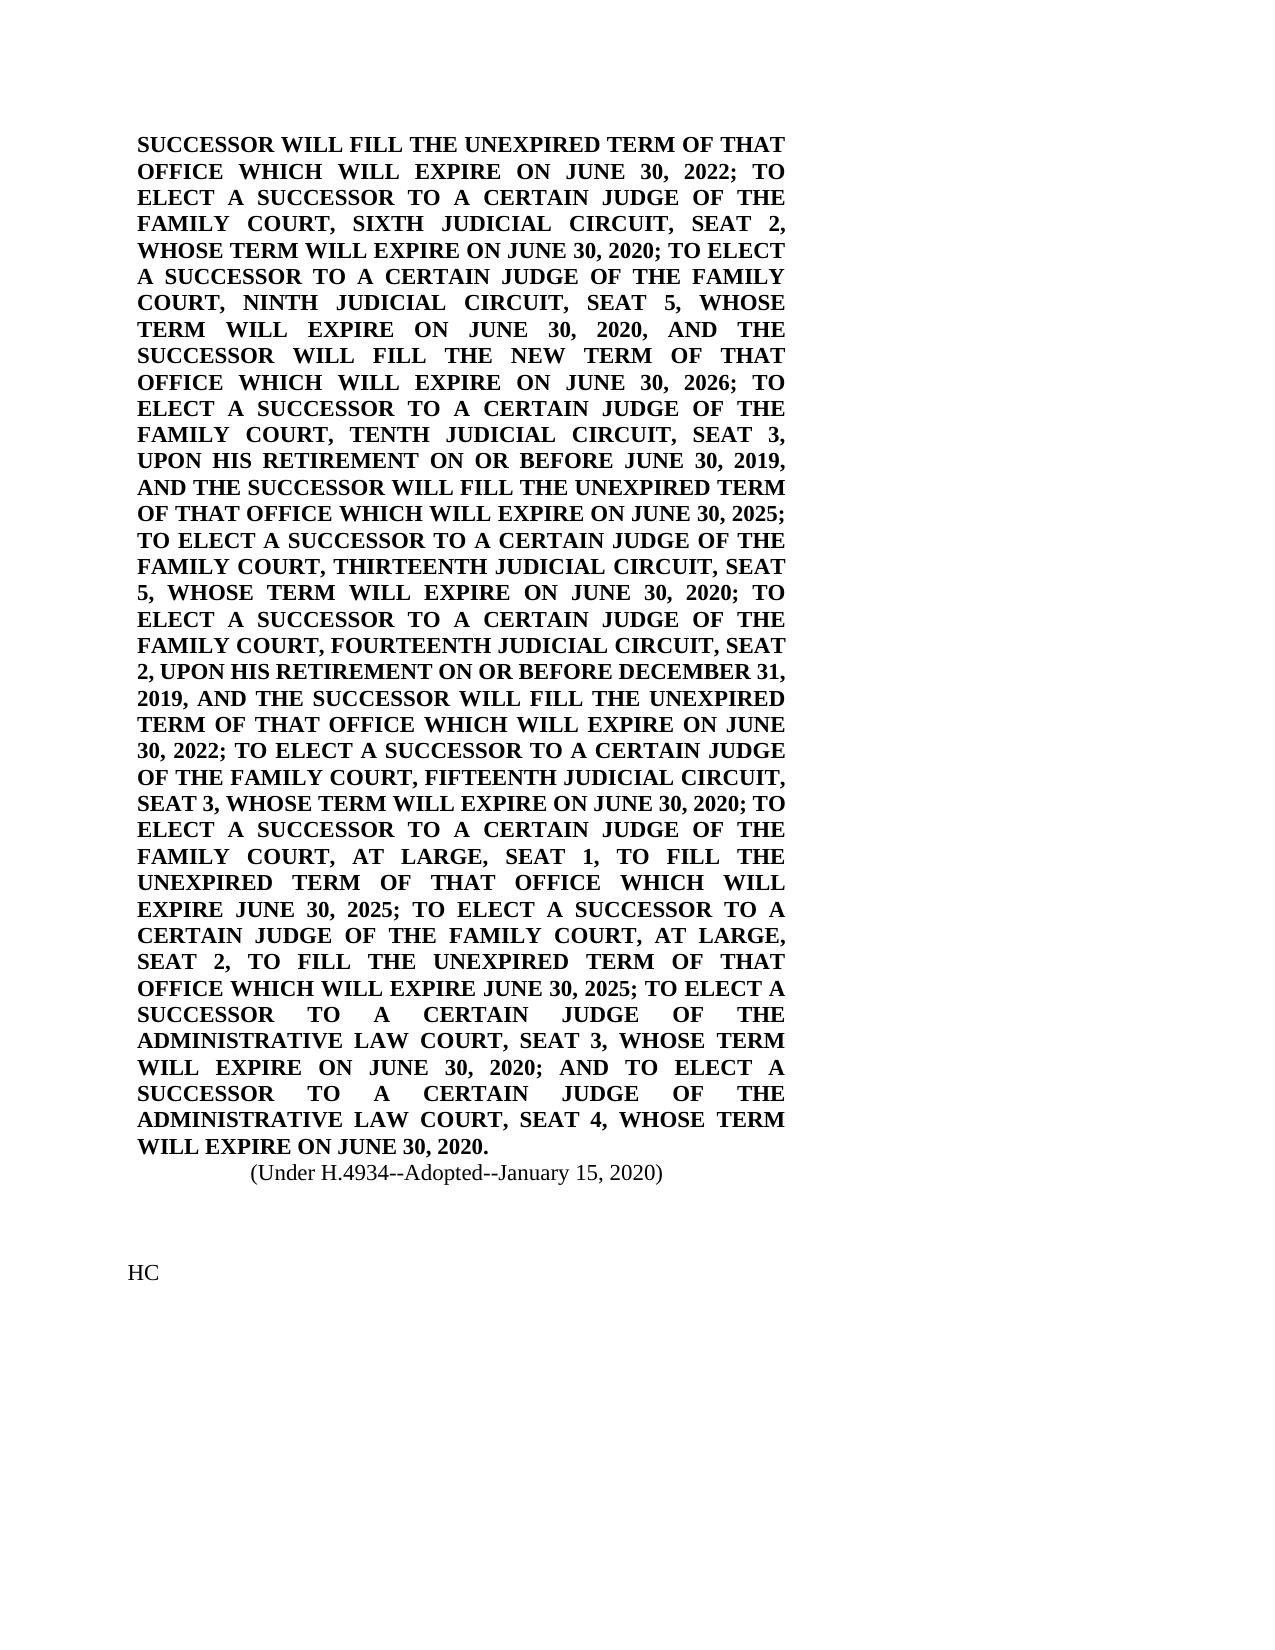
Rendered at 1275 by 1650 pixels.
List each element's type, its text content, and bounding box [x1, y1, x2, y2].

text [127, 131, 786, 1159]
text (Under H.4934--Adopted--January 15, 2020) [127, 1159, 786, 1186]
